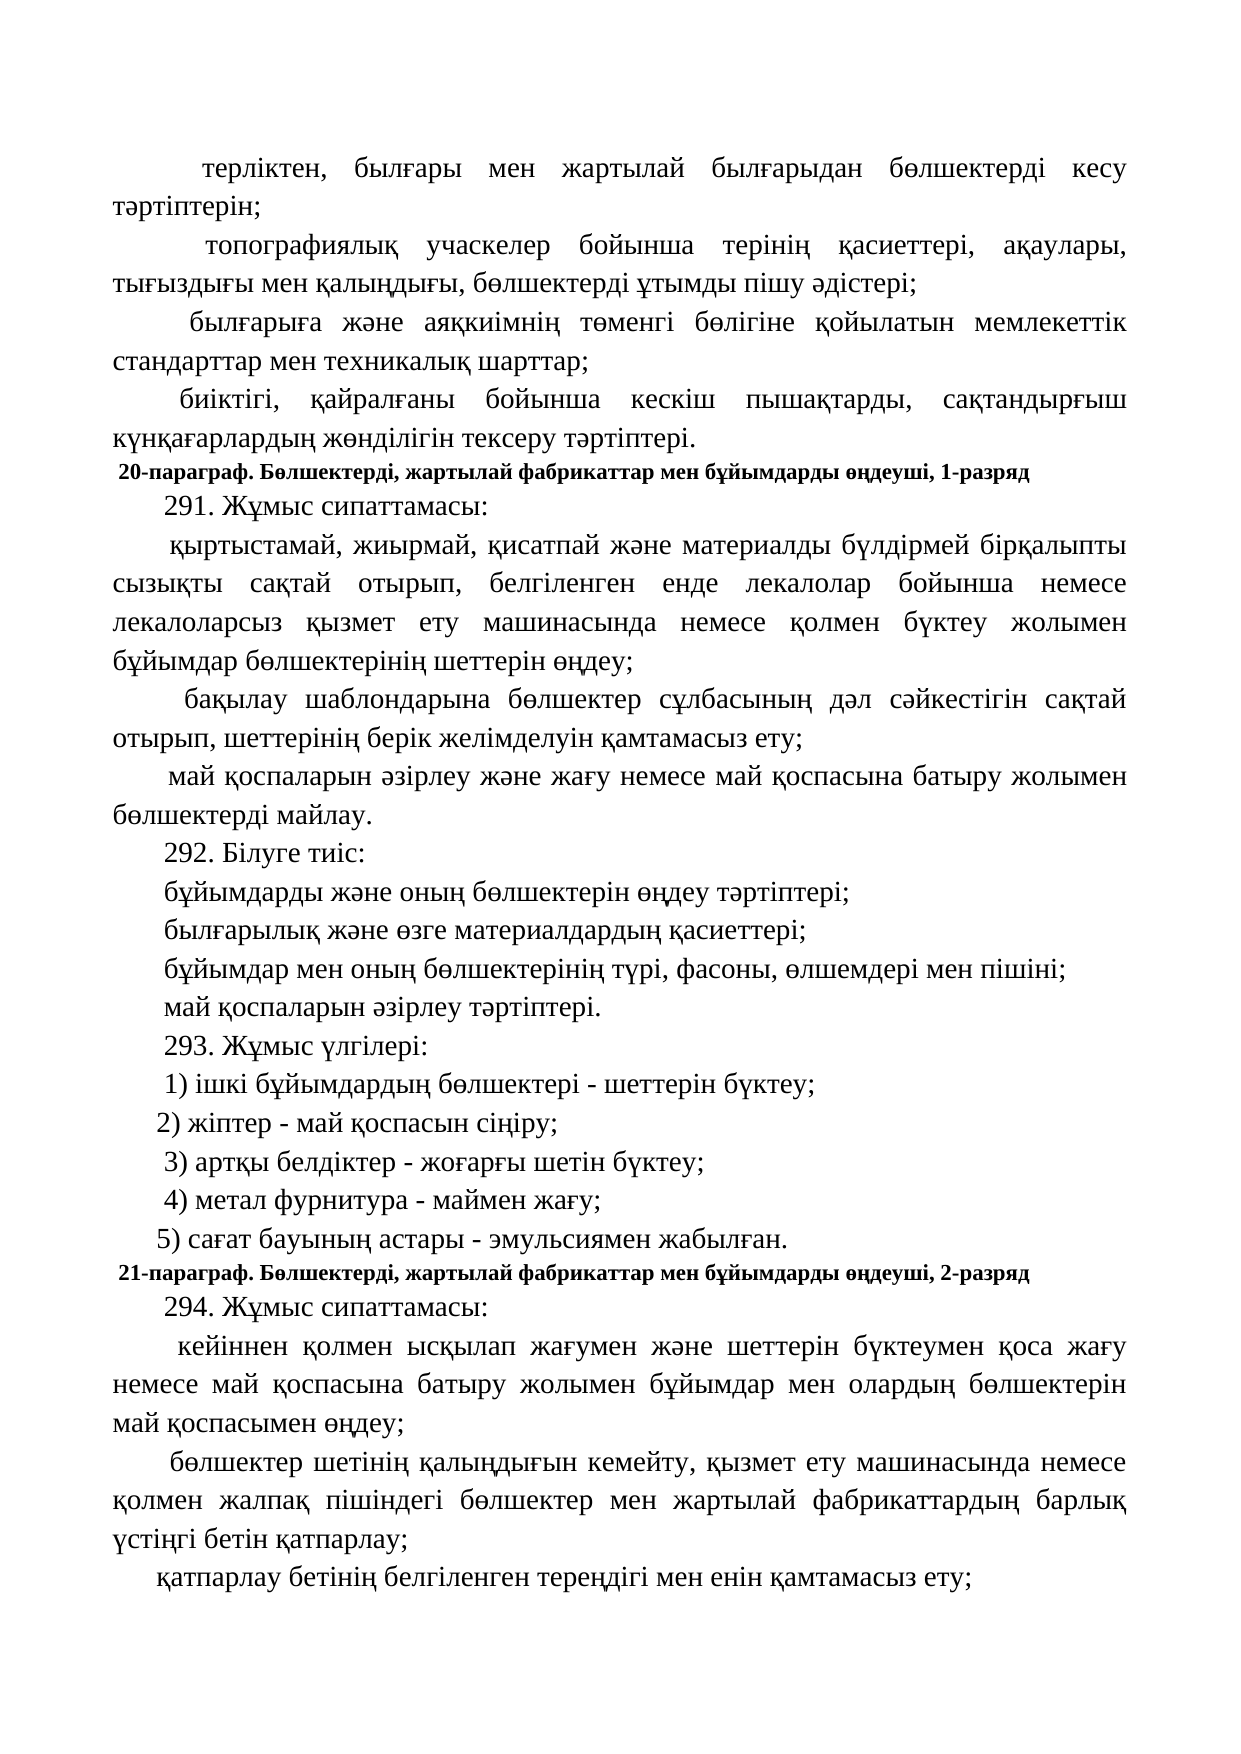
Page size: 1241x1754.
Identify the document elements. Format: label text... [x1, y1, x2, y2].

text терліктен, былғары мен жартылай былғарыдан бөлшектерді кесу тәртіптерін; [112, 150, 1128, 222]
text бөлшектер шетінің қалыңдығын кемейту, қызмет ету машинасында немесе қолмен жалпақ пішіндегі бөлшектер мен жартылай фабрикаттардың барлық үстіңгі бетін қатпарлау; [112, 1444, 1128, 1554]
text былғарыға және аяқкиімнің төменгі бөлігіне қойылатын мемлекеттік стандарттар мен техникалық шарттар; [112, 304, 1128, 376]
text 291. Жұмыс сипаттамасы: [112, 488, 1128, 522]
text 293. Жұмыс үлгілері: [112, 1028, 1128, 1062]
text 4) метал фурнитура - маймен жағу; [112, 1182, 1128, 1216]
text 20-параграф. Бөлшектерді, жартылай фабрикаттар мен бұйымдарды өңдеуші, 1-разряд [112, 458, 1128, 485]
text биіктігі, қайралғаны бойынша кескіш пышақтарды, сақтандырғыш күнқағарлардың жөнділігін тексеру тәртіптері. [112, 381, 1128, 453]
text бұйымдар мен оның бөлшектерінің түрі, фасоны, өлшемдері мен пішіні; [112, 951, 1128, 984]
text май қоспаларын әзірлеу тәртіптері. [112, 989, 1128, 1023]
text 292. Білуге тиіс: [112, 835, 1128, 869]
text кейіннен қолмен ысқылап жағумен және шеттерін бүктеумен қоса жағу немесе май қоспасына батыру жолымен бұйымдар мен олардың бөлшектерін май қоспасымен өңдеу; [112, 1328, 1128, 1439]
text қыртыстамай, жиырмай, қисатпай және материалды бүлдірмей бірқалыпты сызықты сақтай отырып, белгіленген енде лекалолар бойынша немесе лекалоларсыз қызмет ету машинасында немесе қолмен бүктеу жолымен бұйымдар бөлшектерінің шеттерін өңдеу; [112, 527, 1128, 676]
text бұйымдарды және оның бөлшектерін өңдеу тәртіптері; [112, 874, 1128, 907]
text май қоспаларын әзірлеу және жағу немесе май қоспасына батыру жолымен бөлшектерді майлау. [112, 758, 1128, 830]
text 294. Жұмыс сипаттамасы: [112, 1289, 1128, 1323]
text былғарылық және өзге материалдардың қасиеттері; [112, 912, 1128, 946]
text 1) ішкі бұйымдардың бөлшектері - шеттерін бүктеу; [112, 1067, 1128, 1100]
text 3) артқы белдіктер - жоғарғы шетін бүктеу; [112, 1144, 1128, 1177]
text 21-параграф. Бөлшектерді, жартылай фабрикаттар мен бұйымдарды өңдеуші, 2-разряд [112, 1259, 1128, 1286]
text 2) жіптер - май қоспасын сіңіру; [112, 1105, 1128, 1139]
text бақылау шаблондарына бөлшектер сұлбасының дәл сәйкестігін сақтай отырып, шеттерінің берік желімделуін қамтамасыз ету; [112, 681, 1128, 753]
text қатпарлау бетінің белгіленген тереңдігі мен енін қамтамасыз ету; [112, 1559, 1128, 1593]
text 5) сағат бауының астары - эмульсиямен жабылған. [112, 1221, 1128, 1254]
text топографиялық учаскелер бойынша терінің қасиеттері, ақаулары, тығыздығы мен қалыңдығы, бөлшектерді ұтымды пішу әдістері; [112, 227, 1128, 299]
